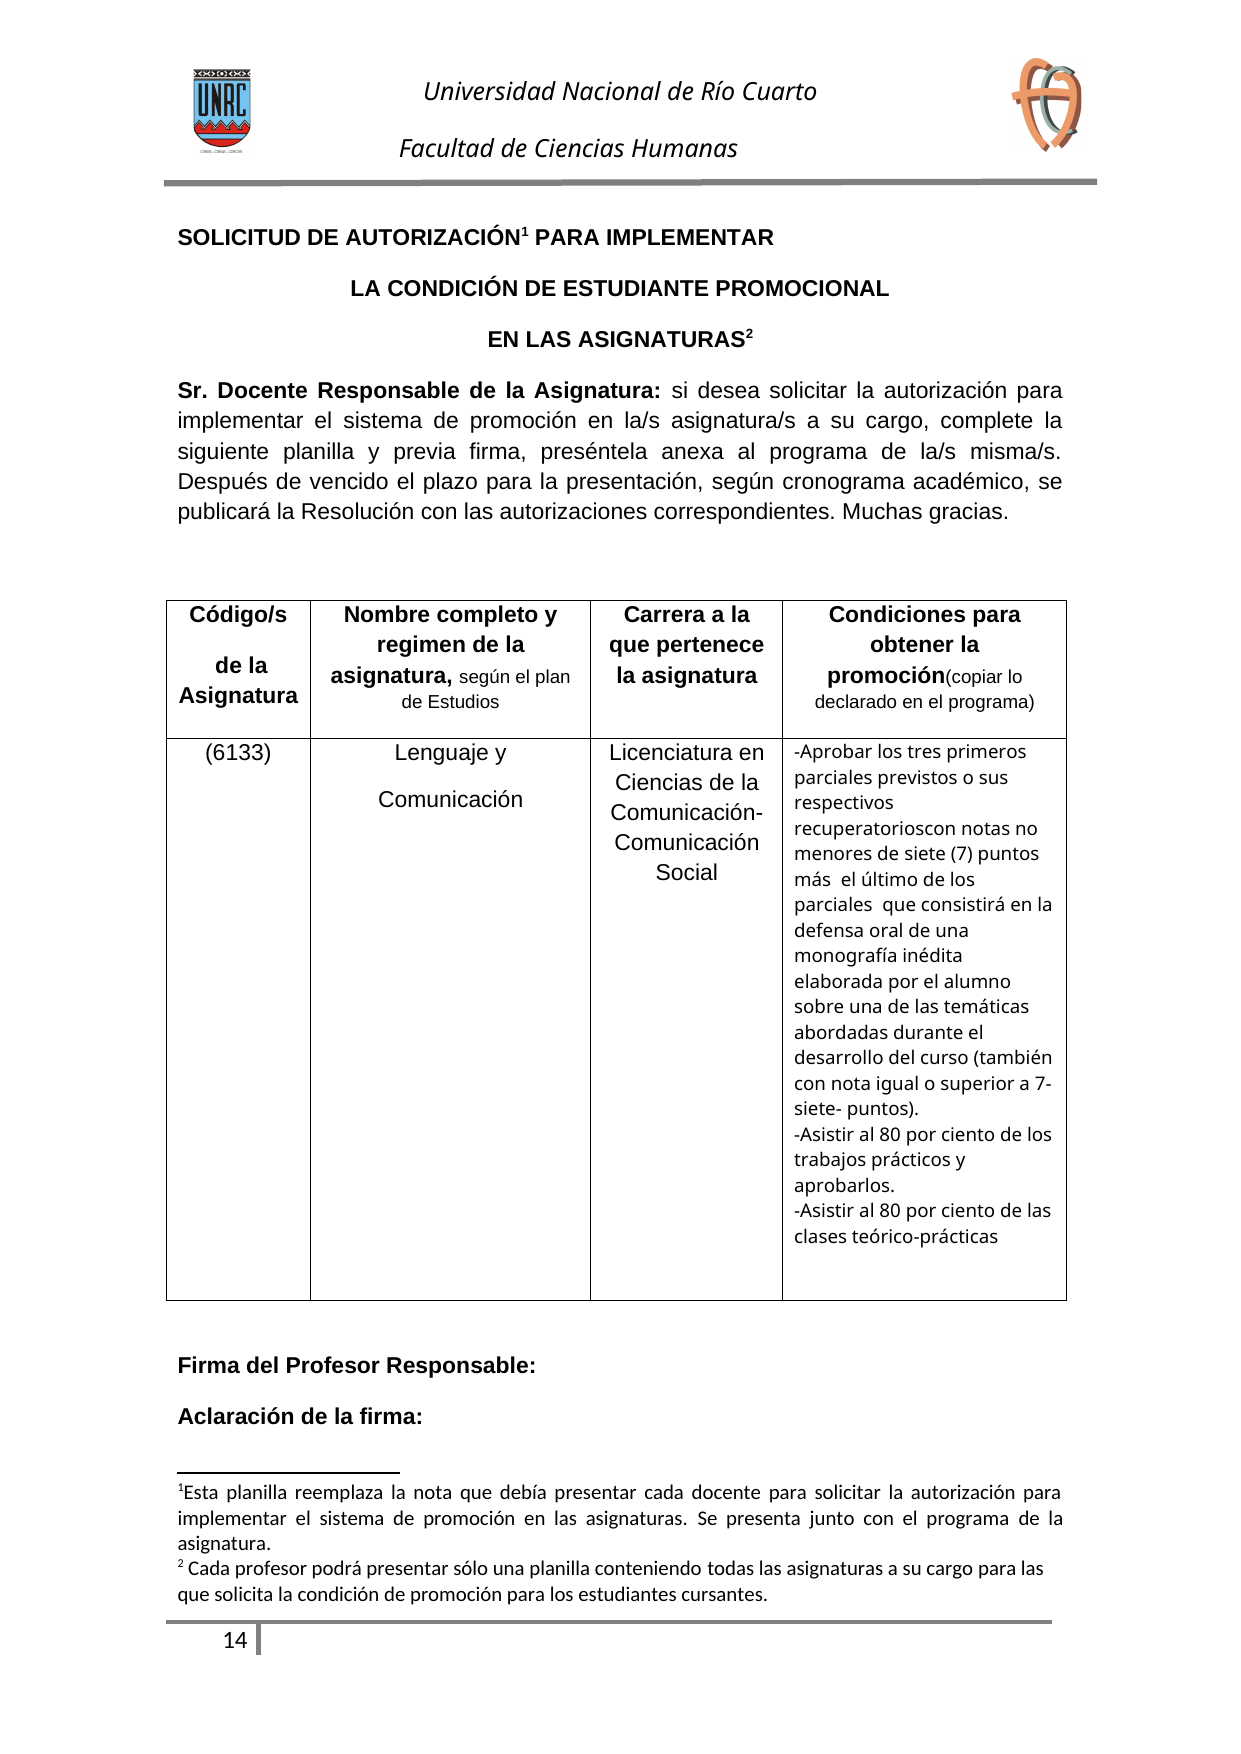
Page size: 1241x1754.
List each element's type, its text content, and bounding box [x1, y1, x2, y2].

table_cell -Aprobar los tres primeros parciales previstos o sus respectivos recuperatorioscon notas no menores de siete (7) puntos más el último de los parciales que consistirá en la defensa oral de una monografía inédita elaborada por el alumno sobre una de las temáticas abordadas durante el desarrollo del curso (también con nota igual o superior a 7-siete- puntos). -Asistir al 80 por ciento de los trabajos prácticos y aprobarlos. -Asistir al 80 por ciento de las clases teórico-prácticas [783, 739, 1066, 1300]
table_header Código/s de la Asignatura [167, 601, 310, 737]
picture [1011, 58, 1082, 152]
table_header Condiciones para obtener la promoción(copiar lo declarado en el programa) [783, 601, 1066, 737]
table_cell Licenciatura en Ciencias de la Comunicación- Comunicación Social [591, 739, 782, 1300]
text Sr. Docente Responsable de la Asignatura: si desea solicitar la autorización para implementar el sistema de promoción en la/s asignatura/s a su cargo, complete la siguiente planilla y previa firma, preséntela anexa al programa de la/s misma/s. Después de vencido el plazo para la presentación, según cronograma académico, se publicará la Resolución con las autorizaciones correspondientes. Muchas gracias. [177, 377, 1063, 524]
table_cell Lenguaje y Comunicación [311, 739, 590, 1300]
table_header Carrera a la que pertenece la asignatura [591, 601, 782, 737]
text Firma del Profesor Responsable: [177, 1352, 1063, 1378]
picture [193, 69, 251, 153]
table_cell (6133) [167, 739, 310, 1300]
table_header Nombre completo y regimen de la asignatura, según el plan de Estudios [311, 601, 590, 737]
text Aclaración de la firma: [177, 1403, 1063, 1429]
text LA CONDICIÓN DE ESTUDIANTE PROMOCIONAL [177, 275, 1063, 301]
text EN LAS ASIGNATURAS [177, 326, 1063, 352]
